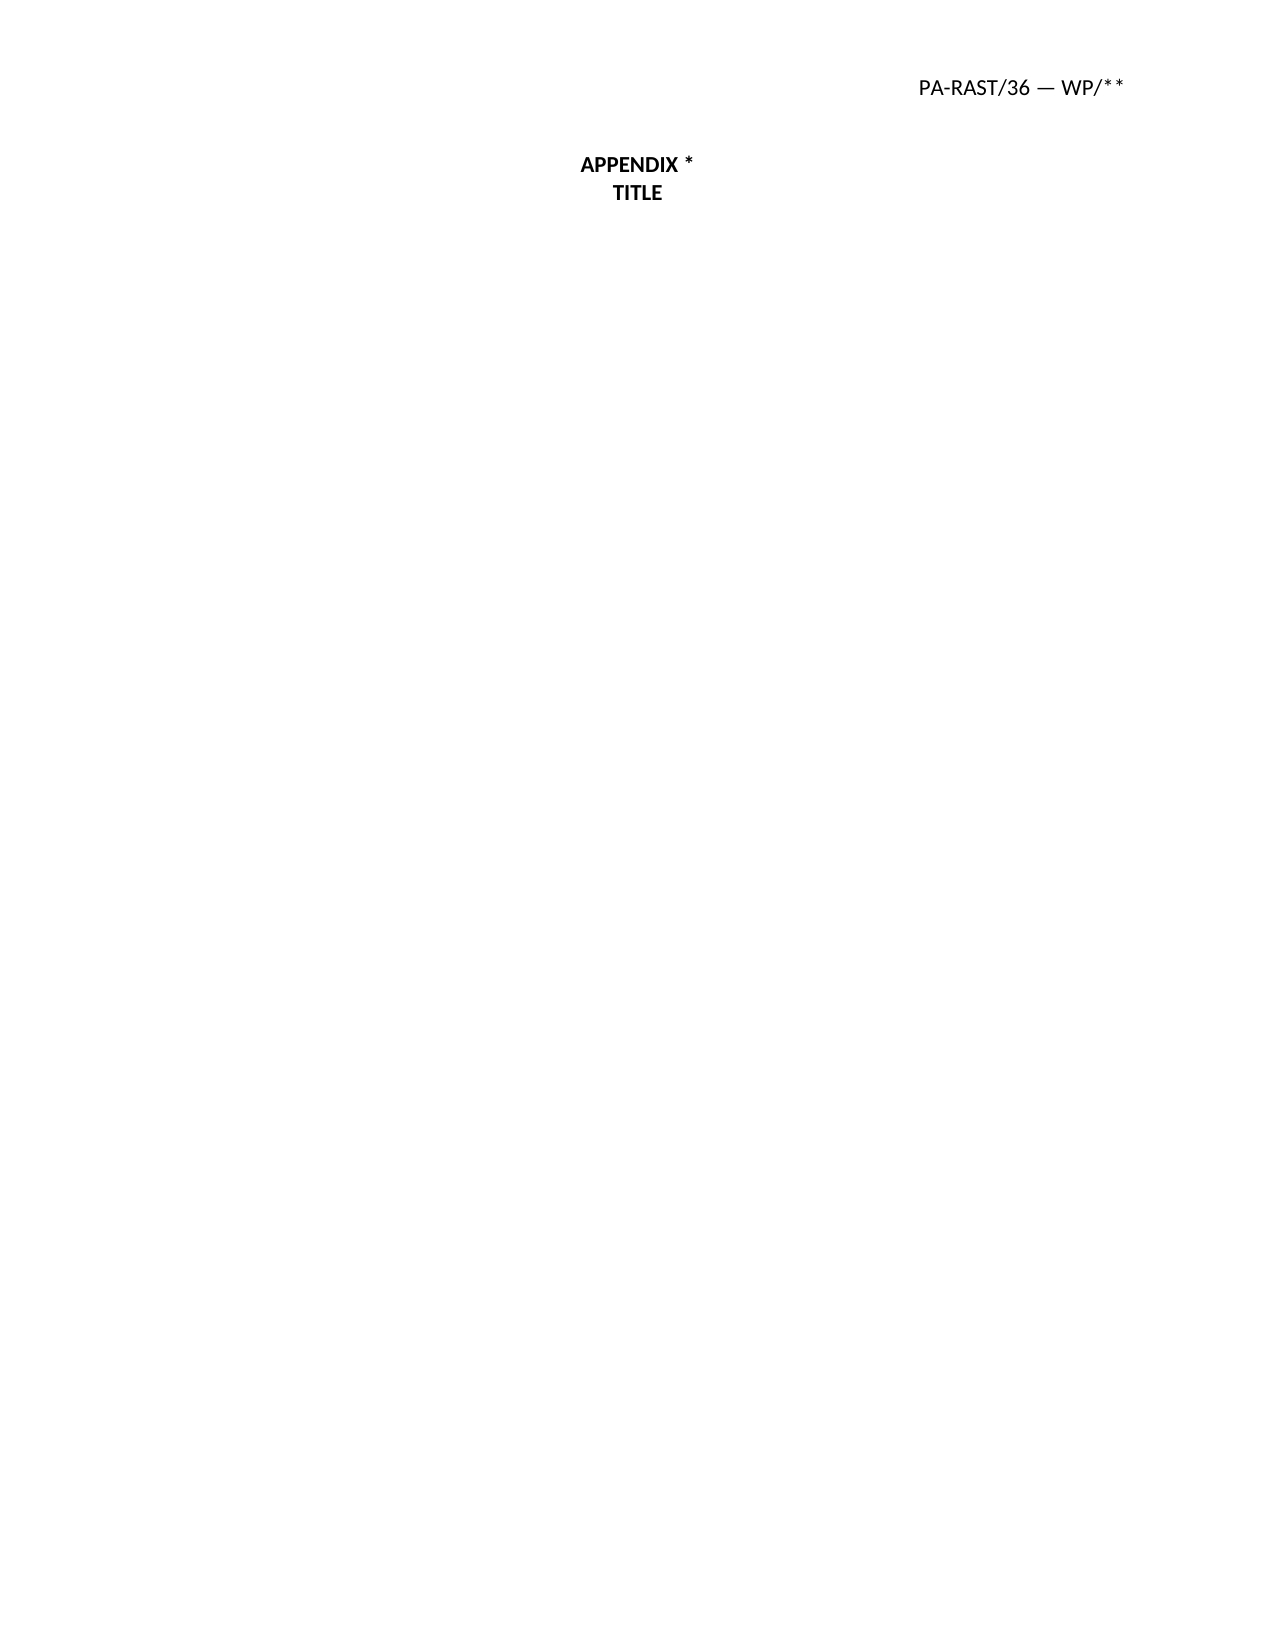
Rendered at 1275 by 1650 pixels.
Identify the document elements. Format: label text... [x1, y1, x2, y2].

subtitle APPENDIX * [150, 150, 1125, 178]
text TITLE [150, 178, 1125, 206]
